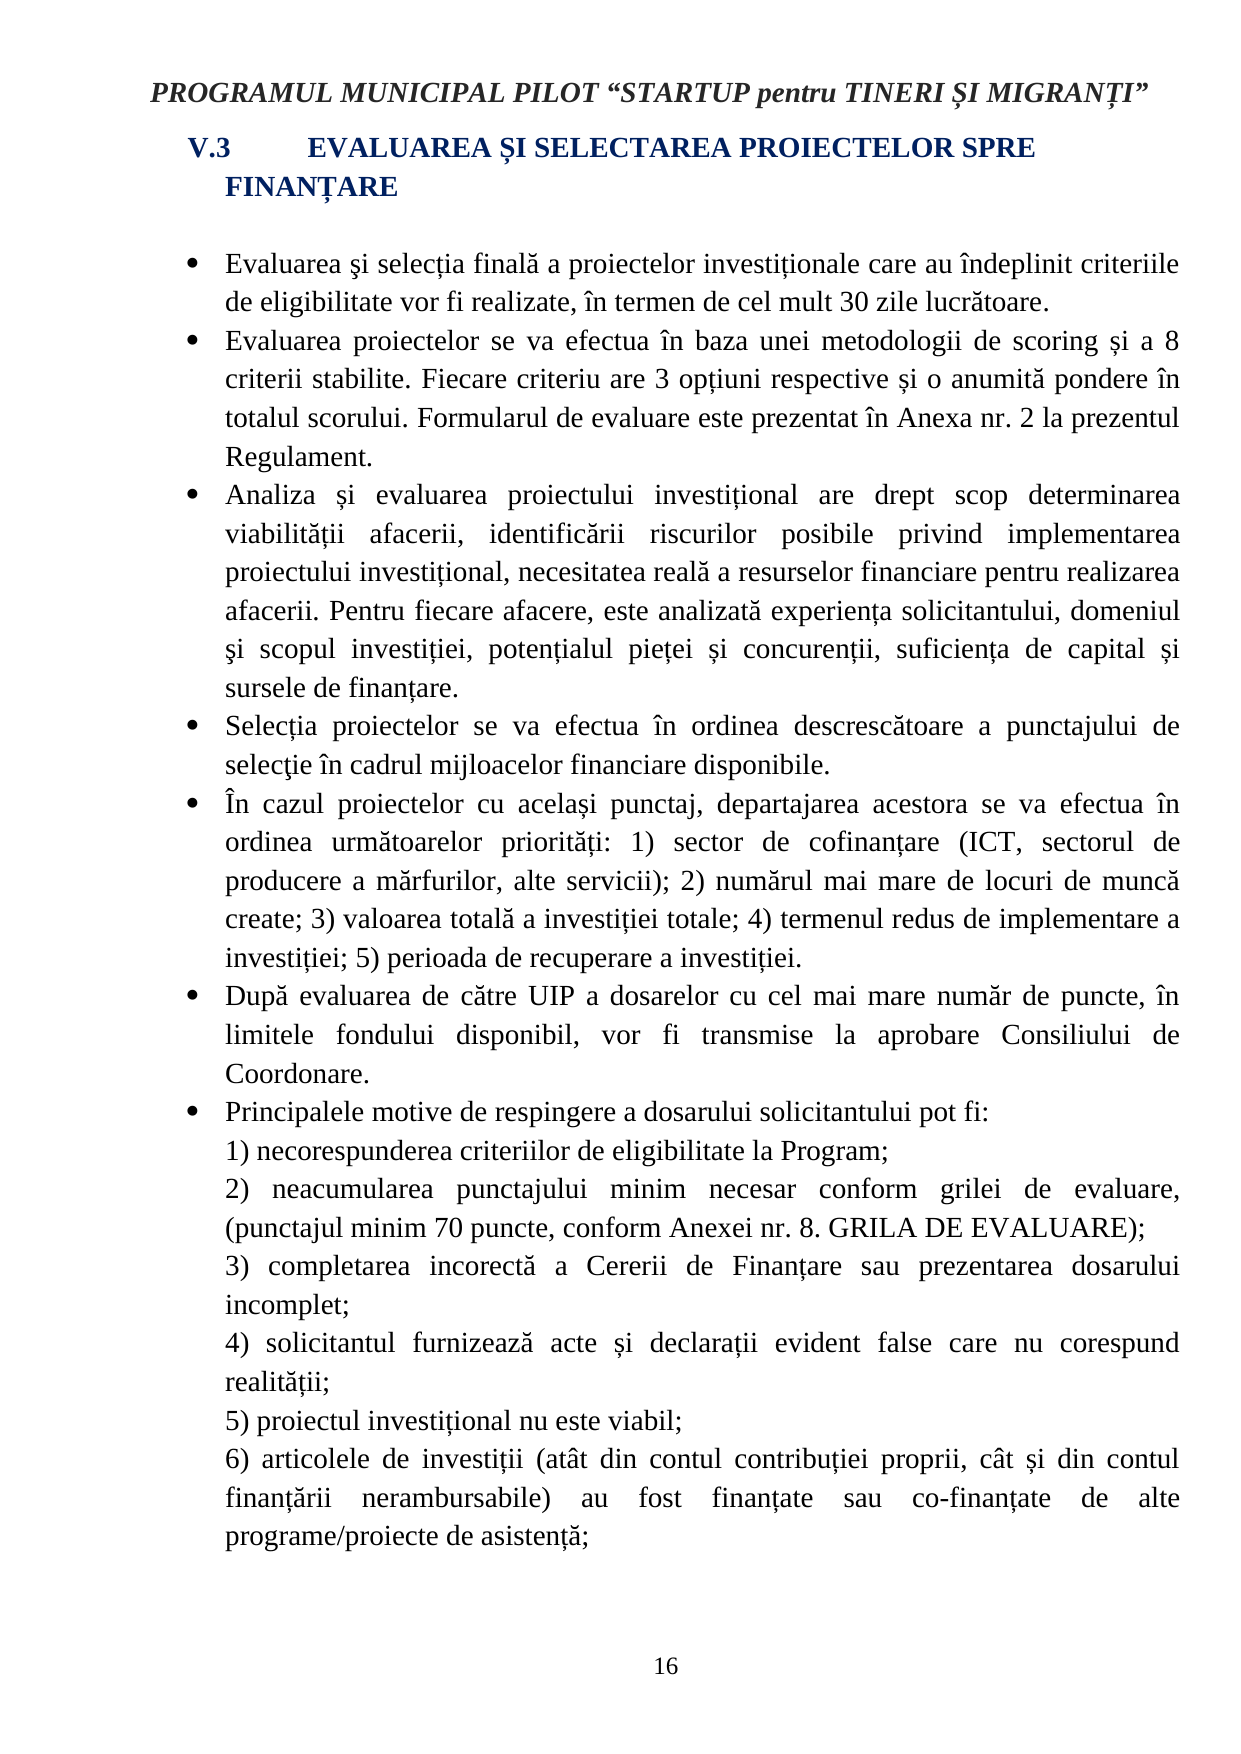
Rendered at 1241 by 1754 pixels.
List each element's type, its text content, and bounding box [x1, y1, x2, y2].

list Evaluarea şi selecția finală a proiectelor investiționale care au îndeplinit criteriile de eligibilitate vor fi realizate, în termen de cel mult 30 zile lucrătoare. [187, 246, 1181, 318]
list 4) solicitantul furnizează acte și declarații evident false care nu corespund realității; [225, 1326, 1181, 1398]
list 2) neacumularea punctajului minim necesar conform grilei de evaluare, (punctajul minim 70 puncte, conform Anexei nr. 8. GRILA DE EVALUARE); [225, 1171, 1181, 1243]
list În cazul proiectelor cu același punctaj, departajarea acestora se va efectua în ordinea următoarelor priorități: 1) sector de cofinanțare (ICT, sectorul de producere a mărfurilor, alte servicii); 2) numărul mai mare de locuri de muncă create; 3) valoarea totală a investiției totale; 4) termenul redus de implementare a investiției; 5) perioada de recuperare a investiției. [187, 786, 1181, 973]
list 1) necorespunderea criteriilor de eligibilitate la Program; [225, 1133, 1181, 1166]
list După evaluarea de către UIP a dosarelor cu cel mai mare număr de puncte, în limitele fondului disponibil, vor fi transmise la aprobare Consiliului de Coordonare. [187, 978, 1181, 1089]
list Analiza și evaluarea proiectului investițional are drept scop determinarea viabilității afacerii, identificării riscurilor posibile privind implementarea proiectului investițional, necesitatea reală a resurselor financiare pentru realizarea afacerii. Pentru fiecare afacere, este analizată experiența solicitantului, domeniul şi scopul investiției, potențialul pieței și concurenții, suficiența de capital și sursele de finanțare. [187, 477, 1181, 703]
list Principalele motive de respingere a dosarului solicitantului pot fi: [187, 1094, 1181, 1128]
list 6) articolele de investiții (atât din contul contribuției proprii, cât și din contul finanțării nerambursabile) au fost finanțate sau co-finanțate de alte programe/proiecte de asistență; [225, 1441, 1181, 1552]
list EVALUAREA ȘI SELECTAREA PROIECTELOR SPRE FINANȚARE [187, 130, 1181, 202]
list Selecția proiectelor se va efectua în ordinea descrescătoare a punctajului de selecţie în cadrul mijloacelor financiare disponibile. [187, 708, 1181, 781]
list Evaluarea proiectelor se va efectua în baza unei metodologii de scoring și a 8 criterii stabilite. Fiecare criteriu are 3 opțiuni respective și o anumită pondere în totalul scorului. Formularul de evaluare este prezentat în Anexa nr. 2 la prezentul Regulament. [187, 323, 1181, 472]
list 5) proiectul investițional nu este viabil; [225, 1403, 1181, 1436]
list 3) completarea incorectă a Cererii de Finanțare sau prezentarea dosarului incomplet; [225, 1248, 1181, 1321]
